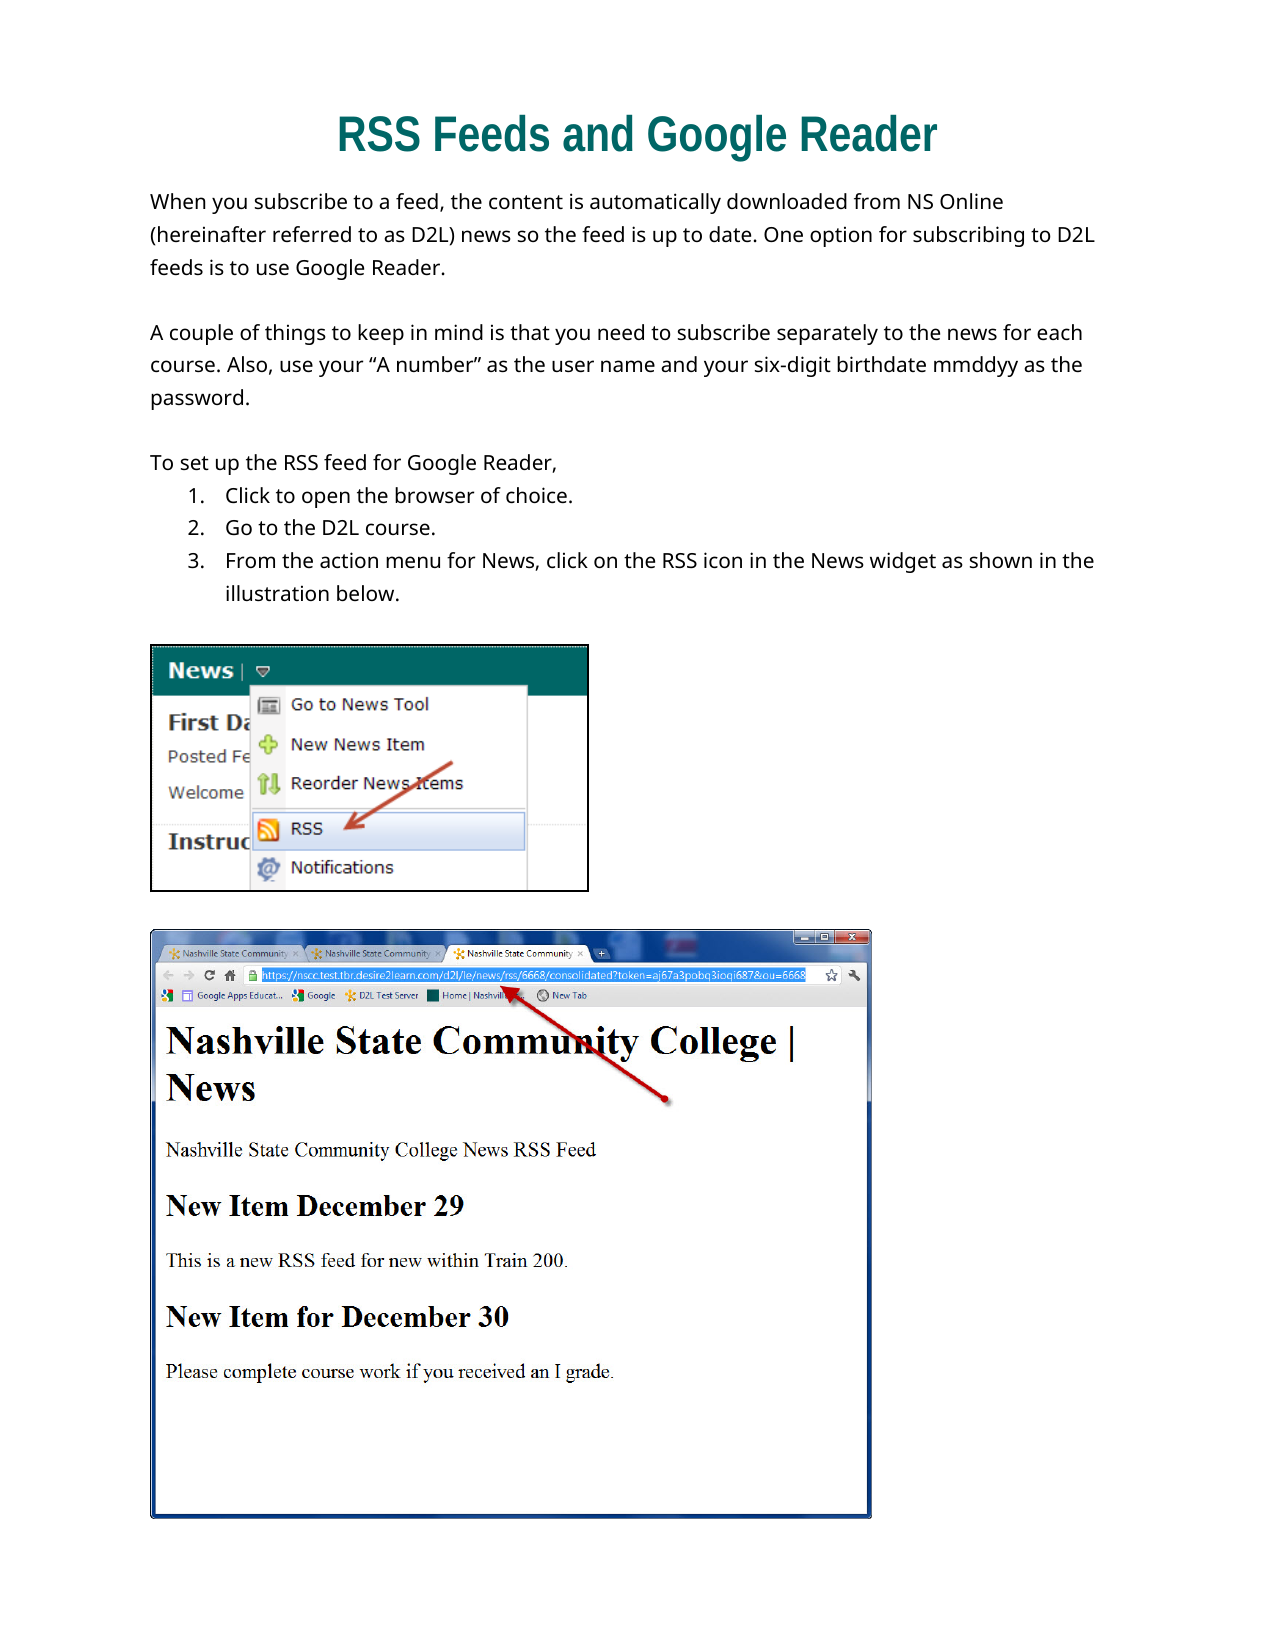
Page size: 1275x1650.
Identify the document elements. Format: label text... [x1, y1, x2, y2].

list Go to the D2L course. [187, 513, 1125, 542]
text When you subscribe to a feed, the content is automatically downloaded from NS Online (hereinafter referred to as D2L) news so the feed is up to date. One option for subscribing to D2L feeds is to use Google Reader. [150, 187, 1125, 281]
list Click to open the browser of choice. [187, 481, 1125, 509]
list From the action menu for News, click on the RSS icon in the News widget as shown in the illustration below. [187, 546, 1125, 640]
text To set up the RSS feed for Google Reader, [150, 448, 1125, 477]
subtitle RSS Feeds and Google Reader [152, 105, 1123, 162]
text A couple of things to keep in mind is that you need to subscribe separately to the news for each course. Also, use your “A number” as the user name and your six-digit birthdate mmddyy as the password. [150, 318, 1125, 411]
picture [150, 929, 872, 1519]
picture [152, 646, 587, 890]
